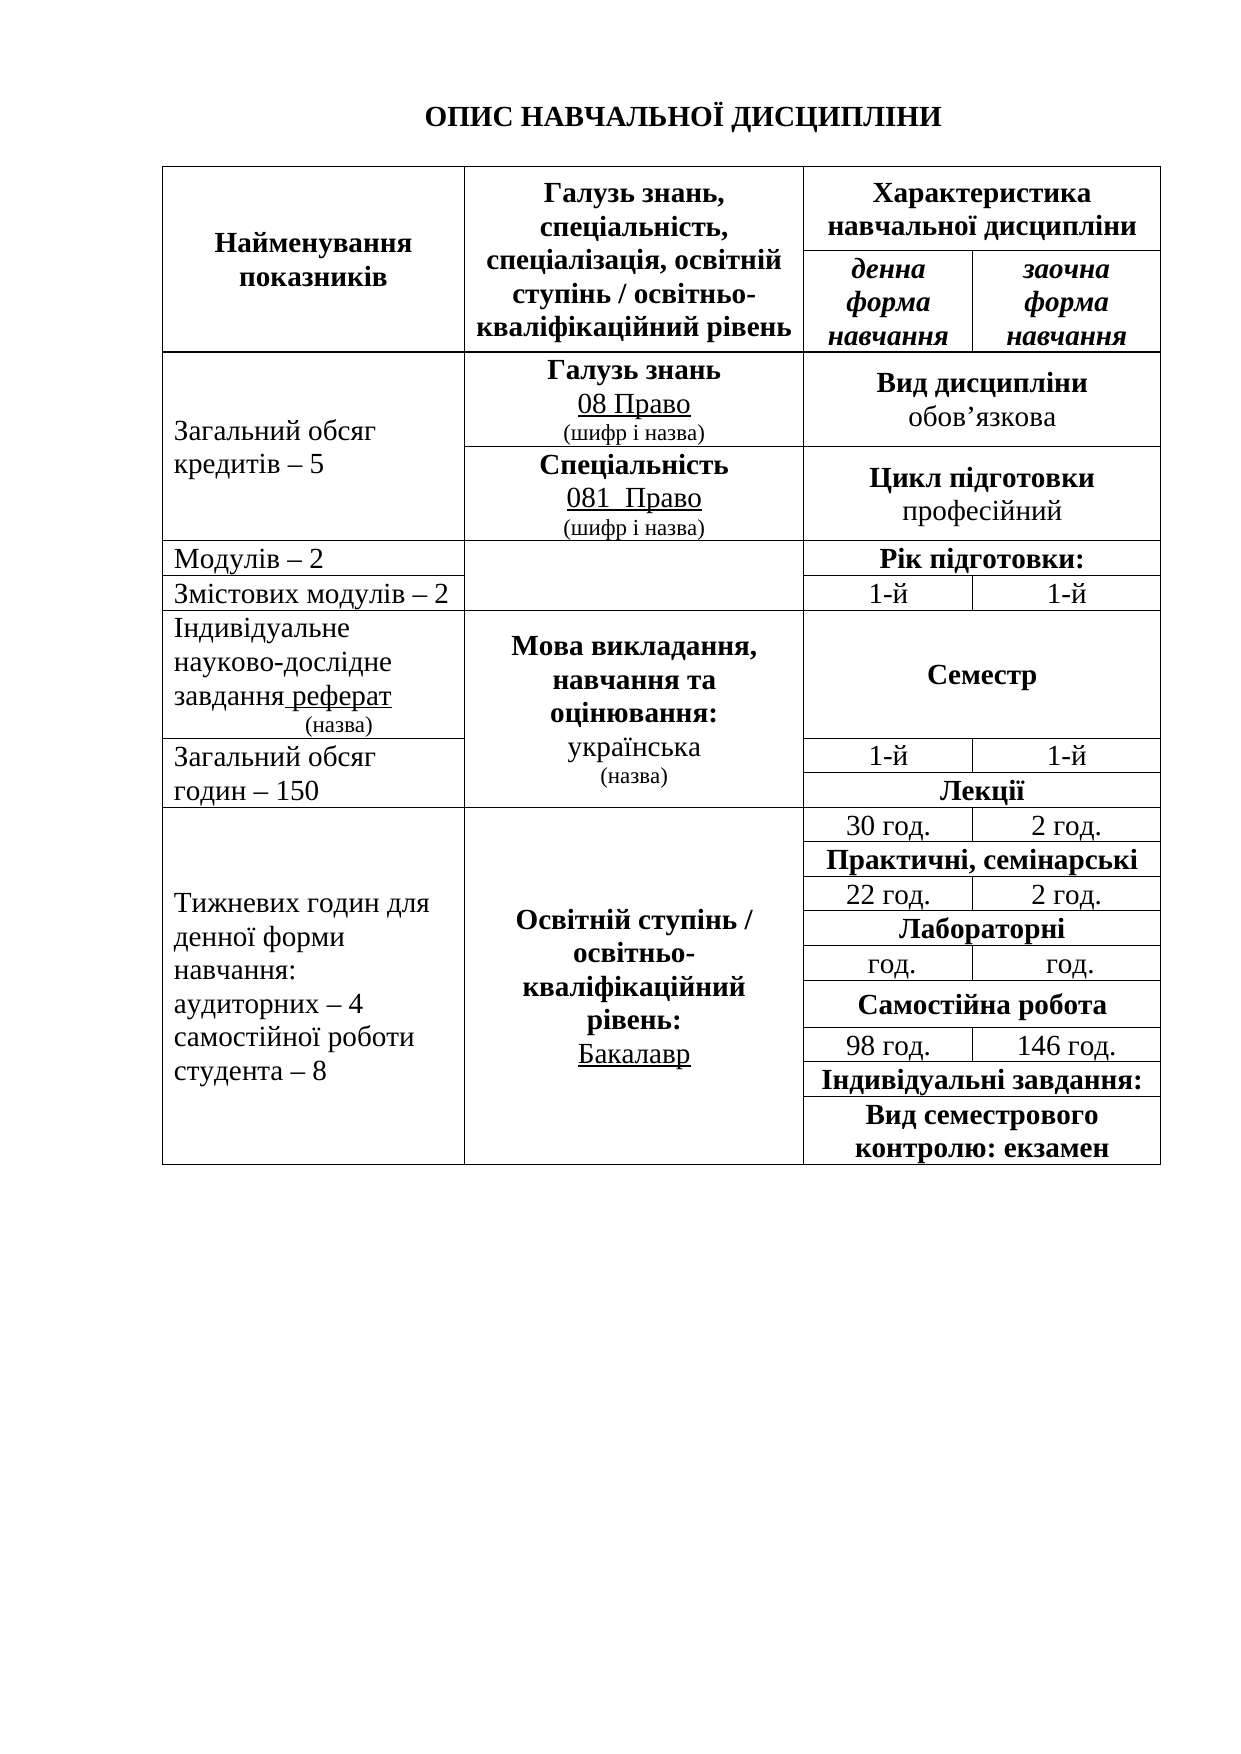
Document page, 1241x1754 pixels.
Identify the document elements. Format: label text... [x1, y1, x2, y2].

table_cell 1-й [973, 576, 1160, 609]
table_cell 1-й [973, 739, 1160, 772]
table_cell заочна форма навчання [973, 251, 1160, 351]
table_cell 1-й [804, 576, 972, 609]
table_cell денна форма навчання [804, 251, 972, 351]
table_cell Вид семестрового контролю: екзамен [804, 1097, 1160, 1164]
table_cell Семестр [804, 611, 1160, 737]
table_cell [465, 541, 803, 609]
table_cell Змістових модулів – 2 [163, 576, 464, 609]
table_cell Галузь знань 08 Право (шифр і назва) [465, 353, 803, 446]
table_header Галузь знань, спеціальність, спеціалізація, освітній ступінь / освітньо-кваліфікаційний рівень [465, 167, 803, 351]
table_cell год. [973, 946, 1160, 979]
table_cell 22 год. [804, 877, 972, 910]
table_header Характеристика навчальної дисципліни [804, 167, 1160, 250]
table_cell Загальний обсяг кредитів – 5 [163, 353, 464, 540]
table_cell 98 год. [804, 1028, 972, 1061]
table_cell 2 год. [973, 808, 1160, 841]
table_cell Індивідуальні завдання: [804, 1062, 1160, 1096]
table_cell 1-й [804, 739, 972, 772]
table_cell Освітній ступінь / освітньо-кваліфікаційний рівень: Бакалавр [465, 808, 803, 1164]
table_cell Практичні, семінарські [804, 842, 1160, 876]
table_cell 146 год. [973, 1028, 1160, 1061]
table_cell Вид дисципліни обов’язкова [804, 353, 1160, 446]
subtitle ОПИС НАВЧАЛЬНОЇ ДИСЦИПЛІНИ [185, 99, 1181, 132]
table_cell Лекції [804, 773, 1160, 807]
table_cell Самостійна робота [804, 981, 1160, 1027]
table_cell Спеціальність 081 Право (шифр і назва) [465, 447, 803, 540]
table_cell Лабораторні [804, 911, 1160, 945]
table_header Найменування показників [163, 167, 464, 351]
table_cell Рік підготовки: [804, 541, 1160, 575]
table_cell Цикл підготовки професійний [804, 447, 1160, 540]
table_cell 30 год. [804, 808, 972, 841]
table_cell Мова викладання, навчання та оцінювання: українська (назва) [465, 611, 803, 807]
table_cell Загальний обсяг годин – 150 [163, 739, 464, 807]
table_cell Модулів – 2 [163, 541, 464, 575]
table_cell год. [804, 946, 972, 979]
table_cell Індивідуальне науково-дослідне завдання реферат (назва) [163, 611, 464, 737]
table_cell Тижневих годин для денної форми навчання: аудиторних – 4 самостійної роботи студента – 8 [163, 808, 464, 1164]
table_cell 2 год. [973, 877, 1160, 910]
